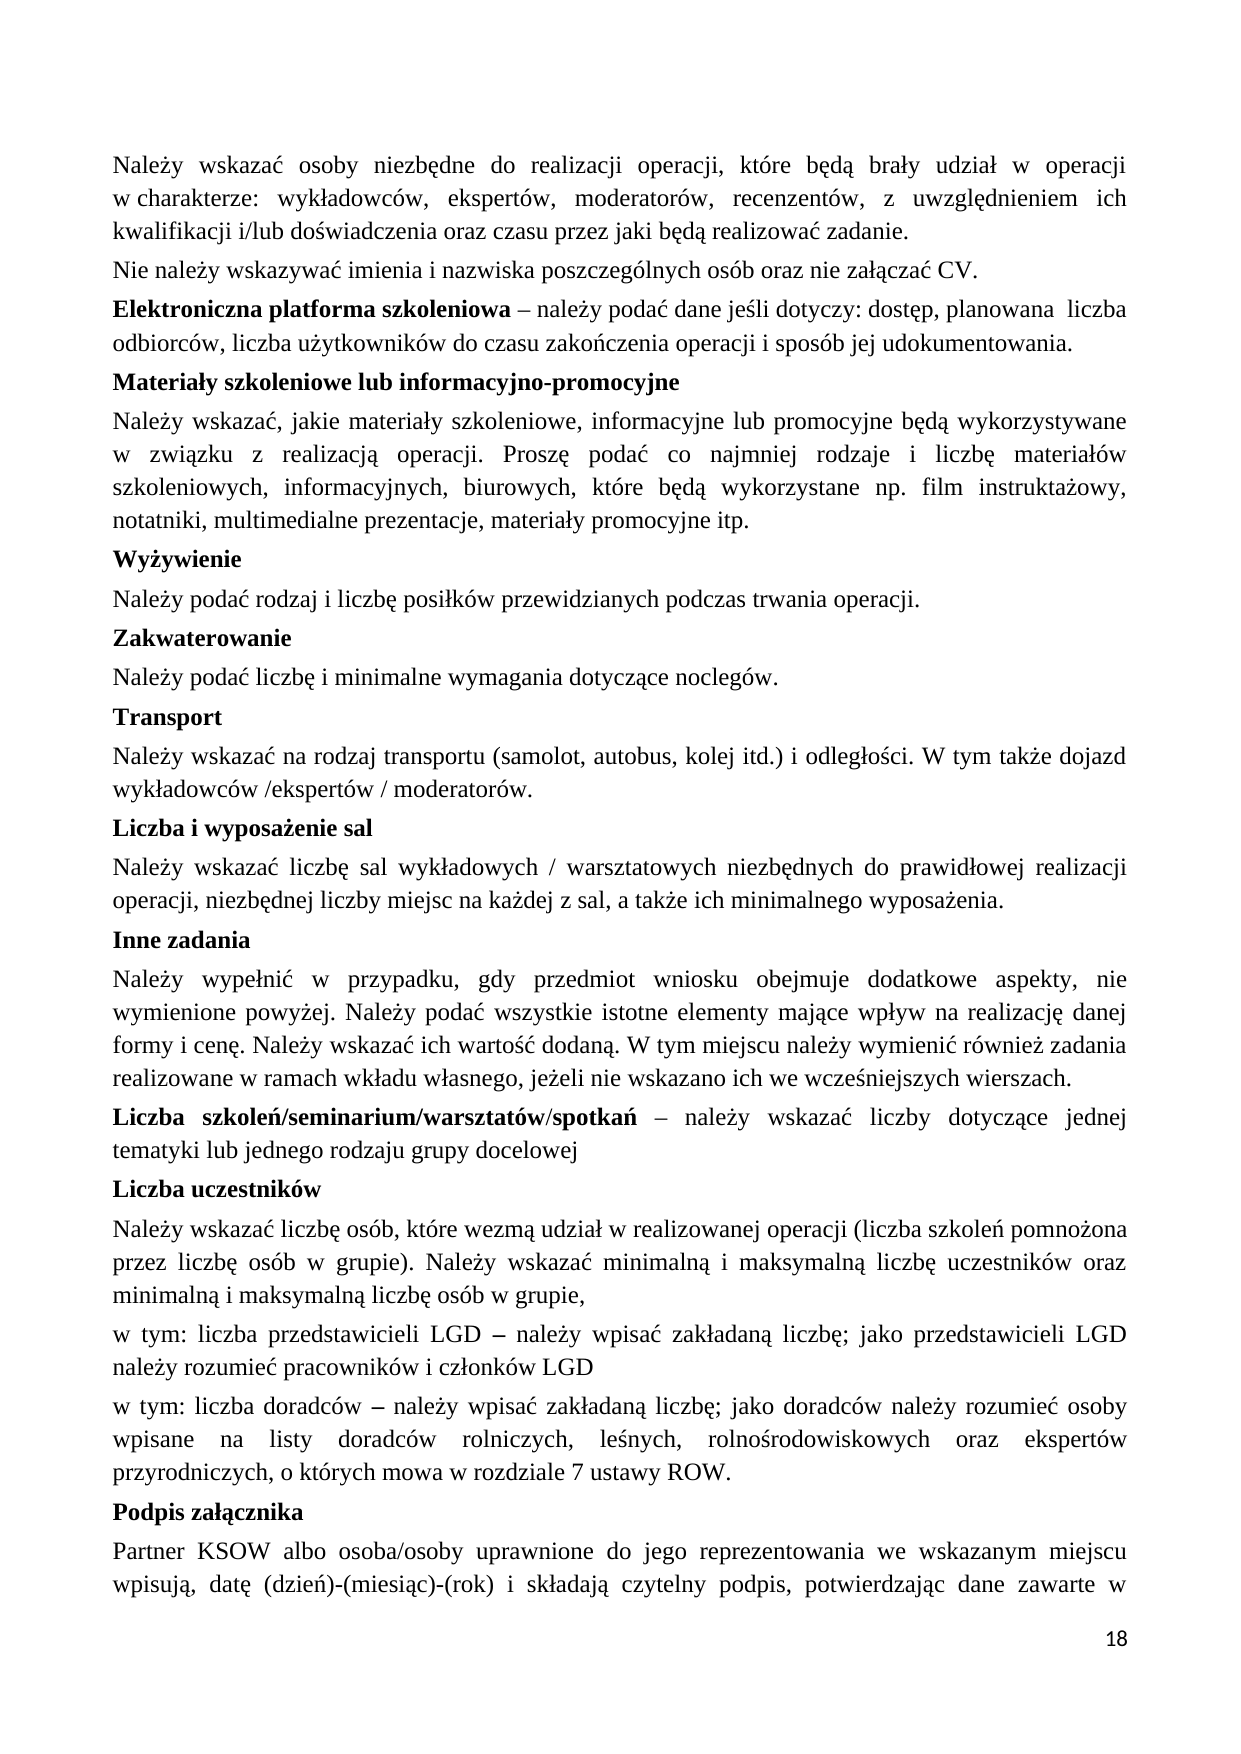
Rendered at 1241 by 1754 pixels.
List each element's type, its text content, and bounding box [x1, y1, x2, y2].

text Zakwaterowanie [112, 623, 1128, 652]
text w tym: liczba doradców – należy wpisać zakładaną liczbę; jako doradców należy rozumieć osoby wpisane na listy doradców rolniczych, leśnych, rolnośrodowiskowych oraz ekspertów przyrodniczych, o których mowa w rozdziale 7 ustawy ROW. [112, 1391, 1128, 1486]
text Należy wskazać, jakie materiały szkoleniowe, informacyjne lub promocyjne będą wykorzystywane w związku z realizacją operacji. Proszę podać co najmniej rodzaje i liczbę materiałów szkoleniowych, informacyjnych, biurowych, które będą wykorzystane np. film instruktażowy, notatniki, multimedialne prezentacje, materiały promocyjne itp. [112, 406, 1128, 534]
text Liczba uczestników [112, 1174, 1128, 1203]
text Należy wskazać na rodzaj transportu (samolot, autobus, kolej itd.) i odległości. W tym także dojazd wykładowców /ekspertów / moderatorów. [112, 741, 1128, 803]
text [112, 1536, 1128, 1598]
text Materiały szkoleniowe lub informacyjno-promocyjne [112, 367, 1128, 396]
text Inne zadania [112, 925, 1128, 953]
text Należy podać liczbę i minimalne wymagania dotyczące noclegów. [112, 662, 1128, 691]
text Liczba szkoleń/seminarium/warsztatów/spotkań – należy wskazać liczby dotyczące jednej tematyki lub jednego rodzaju grupy docelowej [112, 1102, 1128, 1164]
text Należy wypełnić w przypadku, gdy przedmiot wniosku obejmuje dodatkowe aspekty, nie wymienione powyżej. Należy podać wszystkie istotne elementy mające wpływ na realizację danej formy i cenę. Należy wskazać ich wartość dodaną. W tym miejscu należy wymienić również zadania realizowane w ramach wkładu własnego, jeżeli nie wskazano ich we wcześniejszych wierszach. [112, 964, 1128, 1092]
text Należy wskazać liczbę sal wykładowych / warsztatowych niezbędnych do prawidłowej realizacji operacji, niezbędnej liczby miejsc na każdej z sal, a także ich minimalnego wyposażenia. [112, 852, 1128, 914]
text Należy podać rodzaj i liczbę posiłków przewidzianych podczas trwania operacji. [112, 584, 1128, 612]
text Liczba i wyposażenie sal [112, 813, 1128, 842]
text Podpis załącznika [112, 1497, 1128, 1526]
text w tym: liczba przedstawicieli LGD – należy wpisać zakładaną liczbę; jako przedstawicieli LGD należy rozumieć pracowników i członków LGD [112, 1319, 1128, 1381]
text Należy wskazać liczbę osób, które wezmą udział w realizowanej operacji (liczba szkoleń pomnożona przez liczbę osób w grupie). Należy wskazać minimalną i maksymalną liczbę uczestników oraz minimalną i maksymalną liczbę osób w grupie, [112, 1214, 1128, 1309]
text Wyżywienie [112, 544, 1128, 573]
text Należy wskazać osoby niezbędne do realizacji operacji, które będą brały udział w operacji w charakterze: wykładowców, ekspertów, moderatorów, recenzentów, z uwzględnieniem ich kwalifikacji i/lub doświadczenia oraz czasu przez jaki będą realizować zadanie. [112, 150, 1128, 245]
text Nie należy wskazywać imienia i nazwiska poszczególnych osób oraz nie załączać CV. [112, 255, 1128, 284]
text Transport [112, 702, 1128, 730]
text Elektroniczna platforma szkoleniowa – należy podać dane jeśli dotyczy: dostęp, planowana liczba odbiorców, liczba użytkowników do czasu zakończenia operacji i sposób jej udokumentowania. [112, 294, 1128, 356]
